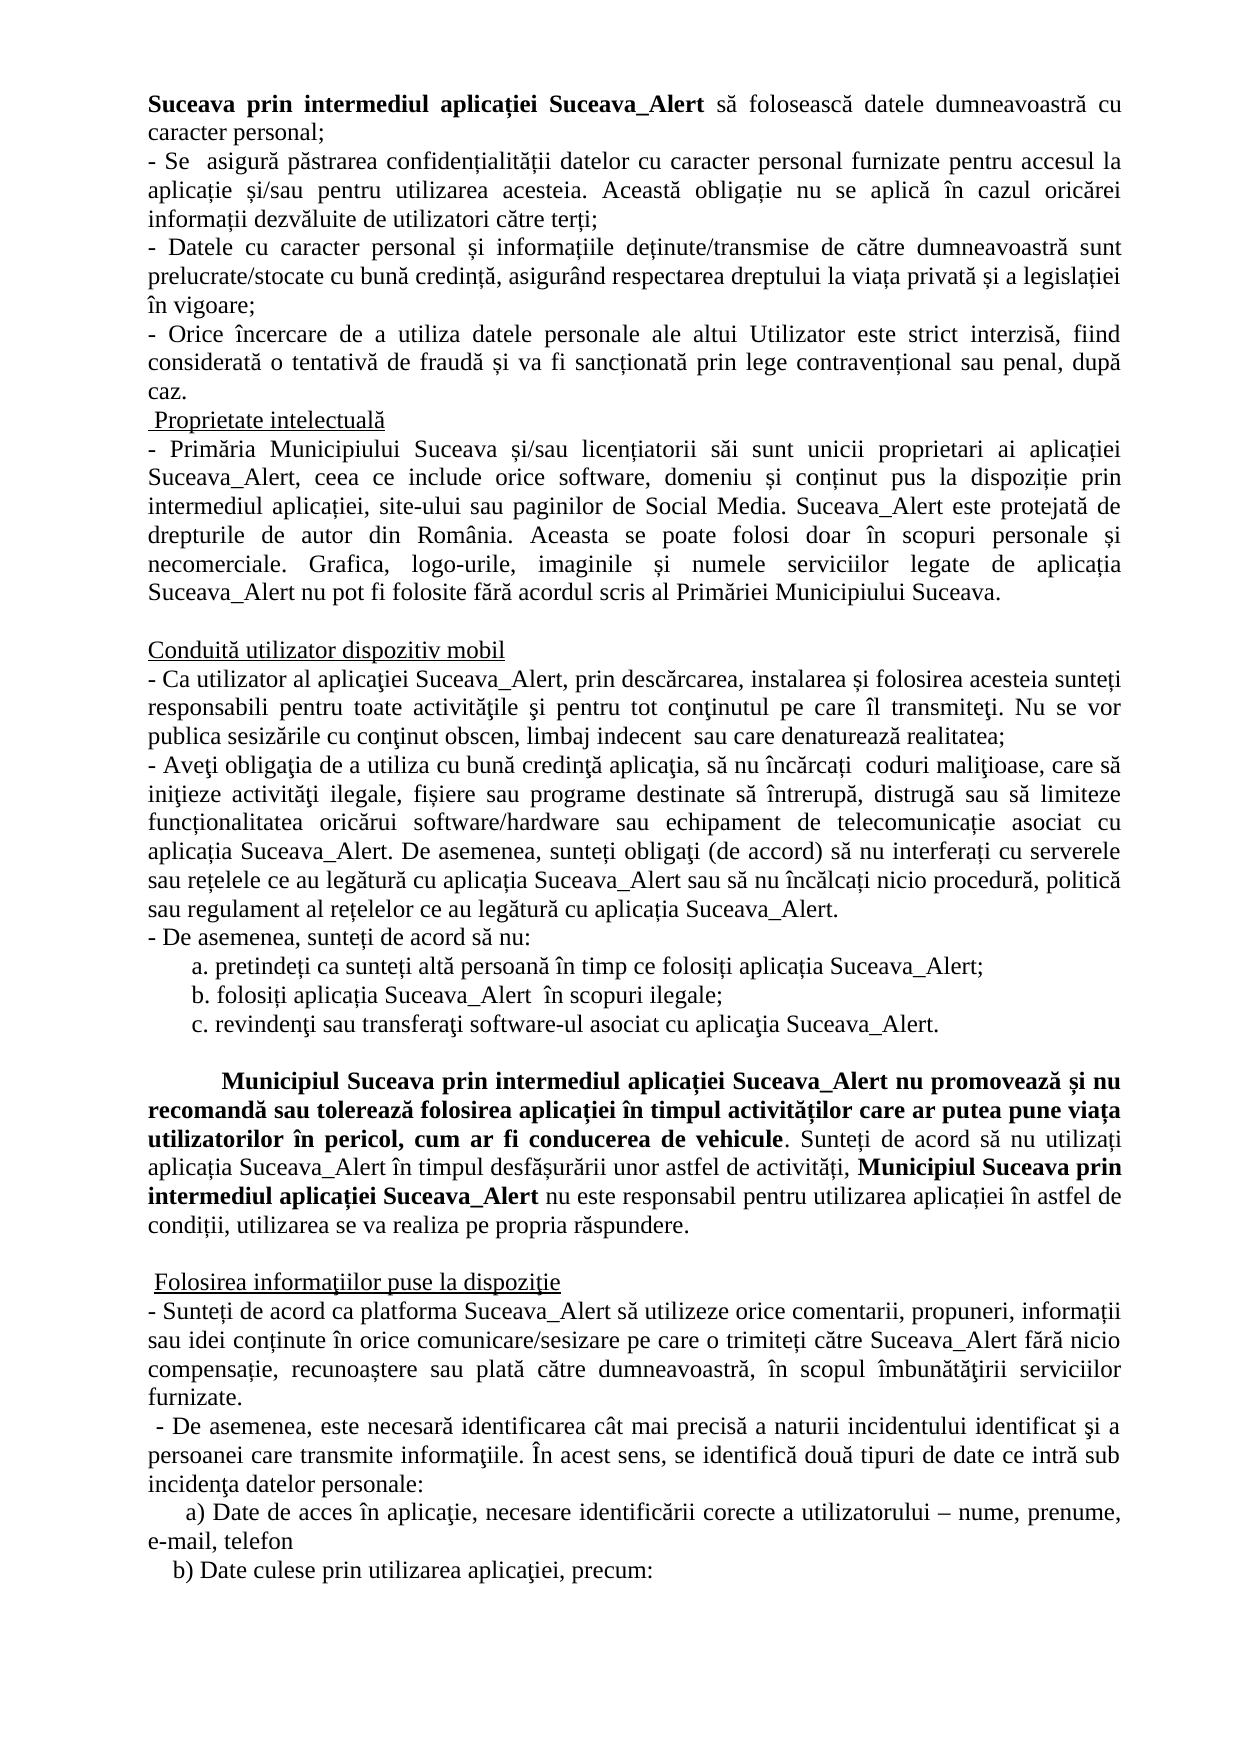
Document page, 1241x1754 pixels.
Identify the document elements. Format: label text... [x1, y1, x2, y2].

text Proprietate intelectuală [148, 405, 1122, 434]
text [148, 89, 1122, 146]
text b) Date culese prin utilizarea aplicaţiei, precum: [148, 1555, 1122, 1584]
text - Ca utilizator al aplicaţiei Suceava_Alert, prin descărcarea, instalarea și folosirea acesteia sunteți responsabili pentru toate activităţile şi pentru tot conţinutul pe care îl transmiteţi. Nu se vor publica sesizările cu conţinut obscen, limbaj indecent sau care denaturează realitatea; [148, 664, 1122, 750]
text - De asemenea, este necesară identificarea cât mai precisă a naturii incidentului identificat şi a persoanei care transmite informaţiile. În acest sens, se identifică două tipuri de date ce intră sub incidenţa datelor personale: [148, 1411, 1122, 1497]
text c. revindenţi sau transferaţi software-ul asociat cu aplicaţia Suceava_Alert. [148, 1009, 1122, 1037]
text - De asemenea, sunteți de acord să nu: a. pretindeți ca sunteți altă persoană în timp ce folosiți aplicația Suceava_Alert; [148, 922, 1122, 980]
text - Aveţi obligaţia de a utiliza cu bună credinţă aplicaţia, să nu încărcați coduri maliţioase, care să iniţieze activităţi ilegale, fișiere sau programe destinate să întrerupă, distrugă sau să limiteze funcționalitatea oricărui software/hardware sau echipament de telecomunicație asociat cu aplicația Suceava_Alert. De asemenea, sunteți obligaţi (de accord) să nu interferați cu serverele sau rețelele ce au legătură cu aplicația Suceava_Alert sau să nu încălcați nicio procedură, politică sau regulament al rețelelor ce au legătură cu aplicația Suceava_Alert. [148, 750, 1122, 922]
text b. folosiți aplicația Suceava_Alert în scopuri ilegale; [148, 980, 1122, 1009]
text Folosirea informaţiilor puse la dispoziţie [148, 1267, 1122, 1296]
text - Se asigură păstrarea confidențialității datelor cu caracter personal furnizate pentru accesul la aplicație și/sau pentru utilizarea acesteia. Această obligație nu se aplică în cazul oricărei informații dezvăluite de utilizatori către terți; [148, 146, 1122, 232]
text a) Date de acces în aplicaţie, necesare identificării corecte a utilizatorului – nume, prenume, e-mail, telefon [148, 1497, 1122, 1555]
text - Primăria Municipiului Suceava și/sau licențiatorii săi sunt unicii proprietari ai aplicației Suceava_Alert, ceea ce include orice software, domeniu și conținut pus la dispoziție prin intermediul aplicației, site-ului sau paginilor de Social Media. Suceava_Alert este protejată de drepturile de autor din România. Aceasta se poate folosi doar în scopuri personale și necomerciale. Grafica, logo-urile, imaginile și numele serviciilor legate de aplicația Suceava_Alert nu pot fi folosite fără acordul scris al Primăriei Municipiului Suceava. [148, 434, 1122, 606]
text - Orice încercare de a utiliza datele personale ale altui Utilizator este strict interzisă, fiind considerată o tentativă de fraudă și va fi sancționată prin lege contravențional sau penal, după caz. [148, 319, 1122, 405]
text Conduită utilizator dispozitiv mobil [148, 635, 1122, 664]
text - Sunteți de acord ca platforma Suceava_Alert să utilizeze orice comentarii, propuneri, informații sau idei conținute în orice comunicare/sesizare pe care o trimiteți către Suceava_Alert fără nicio compensație, recunoaștere sau plată către dumneavoastră, în scopul îmbunătăţirii serviciilor furnizate. [148, 1296, 1122, 1411]
text Municipiul Suceava prin intermediul aplicației Suceava_Alert nu promovează și nu recomandă sau tolerează folosirea aplicației în timpul activităților care ar putea pune viața utilizatorilor în pericol, cum ar fi conducerea de vehicule. Sunteți de acord să nu utilizați aplicația Suceava_Alert în timpul desfășurării unor astfel de activități, Municipiul Suceava prin intermediul aplicației Suceava_Alert nu este responsabil pentru utilizarea aplicației în astfel de condiții, utilizarea se va realiza pe propria răspundere. [148, 1066, 1122, 1239]
text - Datele cu caracter personal și informațiile deținute/transmise de către dumneavoastră sunt prelucrate/stocate cu bună credință, asigurând respectarea dreptului la viața privată și a legislației în vigoare; [148, 232, 1122, 319]
